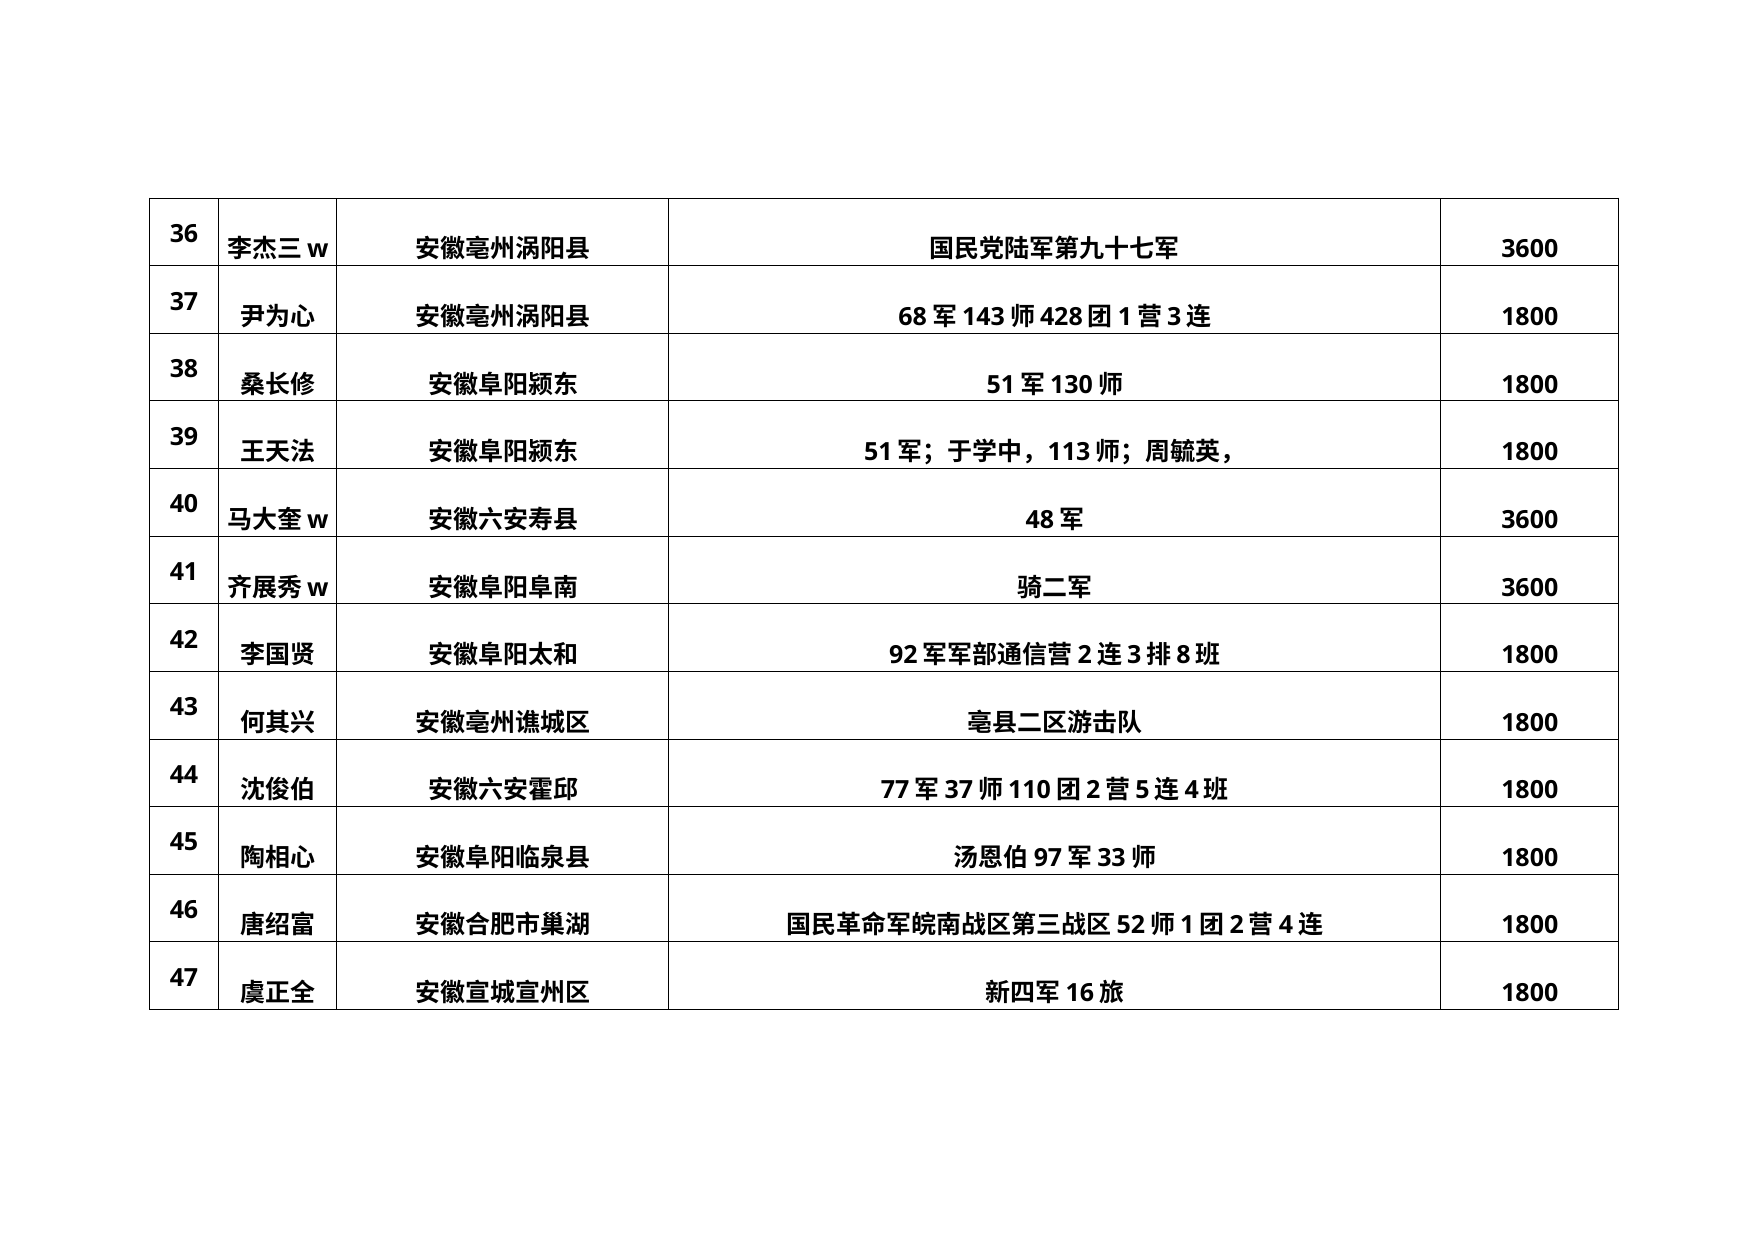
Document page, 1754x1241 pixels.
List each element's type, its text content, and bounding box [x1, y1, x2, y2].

table_cell 沈俊伯 [219, 740, 336, 806]
table_cell 李国贤 [219, 604, 336, 671]
table_cell 1800 [1441, 266, 1618, 333]
table_cell 陶相心 [219, 807, 336, 874]
table_cell 47 [150, 942, 218, 1009]
table_cell 亳县二区游击队 [669, 672, 1440, 738]
table_cell 77军37师110团2营5连4班 [669, 740, 1440, 806]
table_cell 安徽阜阳太和 [337, 604, 668, 671]
table_cell 国民党陆军第九十七军 [669, 199, 1440, 265]
table_cell 1800 [1441, 875, 1618, 941]
table_cell 安徽阜阳阜南 [337, 537, 668, 603]
table_cell 45 [150, 807, 218, 874]
table_cell 安徽阜阳临泉县 [337, 807, 668, 874]
table_cell 1800 [1441, 401, 1618, 468]
table_cell 36 [150, 199, 218, 265]
table_cell 安徽亳州谯城区 [337, 672, 668, 738]
table_cell 3600 [1441, 469, 1618, 536]
table_cell 1800 [1441, 604, 1618, 671]
table_cell 新四军16旅 [669, 942, 1440, 1009]
table_cell 39 [150, 401, 218, 468]
table_cell 汤恩伯97军33师 [669, 807, 1440, 874]
table_cell 安徽六安寿县 [337, 469, 668, 536]
table_cell 68军143师428团1营3连 [669, 266, 1440, 333]
table_cell 安徽宣城宣州区 [337, 942, 668, 1009]
table_cell 安徽亳州涡阳县 [337, 266, 668, 333]
table_cell 安徽亳州涡阳县 [337, 199, 668, 265]
table_cell 骑二军 [669, 537, 1440, 603]
table_cell 3600 [1441, 199, 1618, 265]
table_cell 何其兴 [219, 672, 336, 738]
table_cell 唐绍富 [219, 875, 336, 941]
table_cell 37 [150, 266, 218, 333]
table_cell 38 [150, 334, 218, 400]
table_cell 51军；于学中，113师；周毓英， [669, 401, 1440, 468]
table_cell 尹为心 [219, 266, 336, 333]
table_cell 51军130师 [669, 334, 1440, 400]
table_cell 42 [150, 604, 218, 671]
table_cell 国民革命军皖南战区第三战区52师1团2营4连 [669, 875, 1440, 941]
table_cell 1800 [1441, 672, 1618, 738]
table_cell 44 [150, 740, 218, 806]
table_cell 安徽阜阳颍东 [337, 334, 668, 400]
table_cell 齐展秀w [219, 537, 336, 603]
table_cell 安徽阜阳颍东 [337, 401, 668, 468]
table_cell 桑长修 [219, 334, 336, 400]
table_cell 41 [150, 537, 218, 603]
table_cell 李杰三w [219, 199, 336, 265]
table_cell 王天法 [219, 401, 336, 468]
table_cell 46 [150, 875, 218, 941]
table_cell 1800 [1441, 807, 1618, 874]
table_cell 3600 [1441, 537, 1618, 603]
table_cell 1800 [1441, 740, 1618, 806]
table_cell 48军 [669, 469, 1440, 536]
table_cell 马大奎w [219, 469, 336, 536]
table_cell 43 [150, 672, 218, 738]
table_cell 1800 [1441, 942, 1618, 1009]
table_cell 40 [150, 469, 218, 536]
table_cell 安徽合肥市巢湖 [337, 875, 668, 941]
table_cell 1800 [1441, 334, 1618, 400]
table_cell 虞正全 [219, 942, 336, 1009]
table_cell 安徽六安霍邱 [337, 740, 668, 806]
table_cell 92军军部通信营2连3排8班 [669, 604, 1440, 671]
